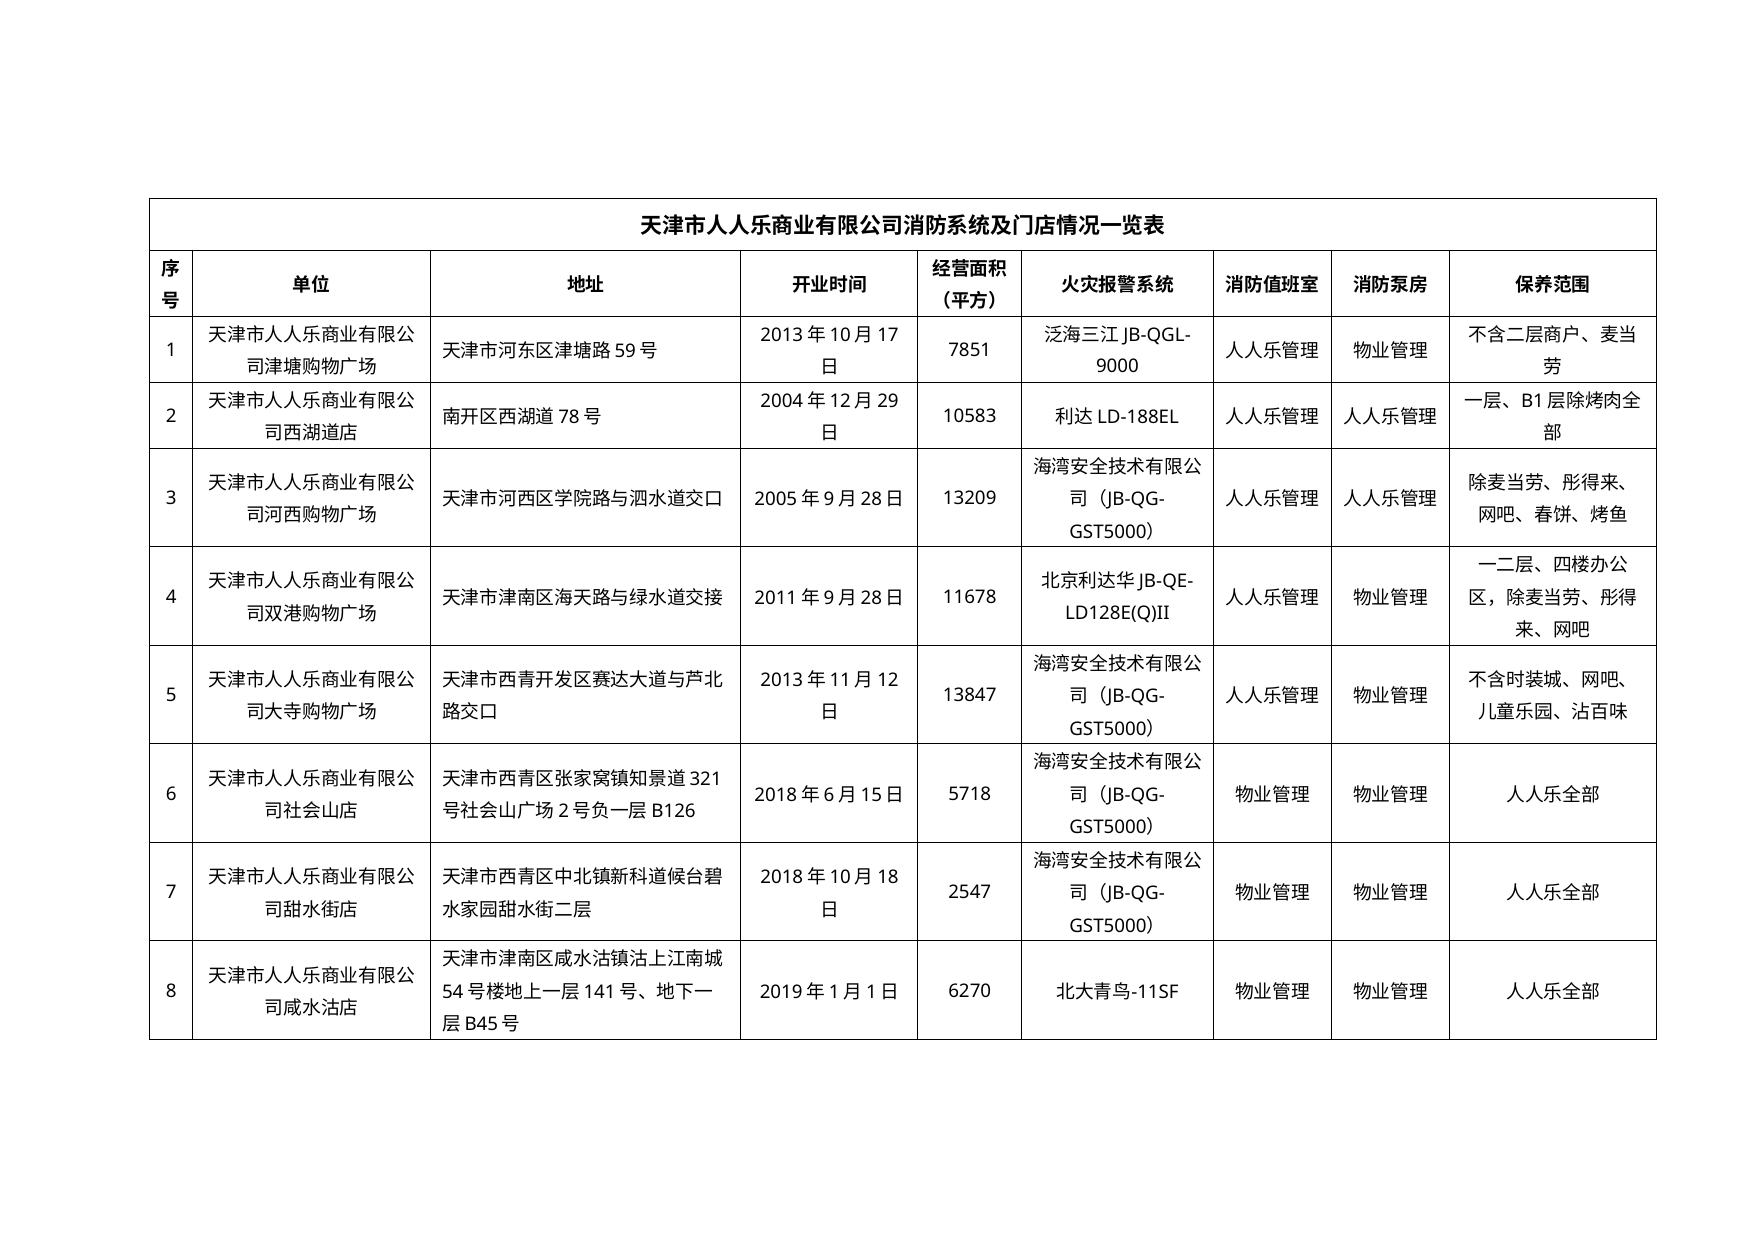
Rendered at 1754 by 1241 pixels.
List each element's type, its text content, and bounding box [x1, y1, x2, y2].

table_cell 人人乐管理 [1214, 383, 1331, 448]
table_cell 天津市河东区津塘路59号 [431, 317, 740, 382]
table_cell 天津市西青区张家窝镇知景道321号社会山广场2号负一层B126 [431, 744, 740, 842]
table_cell 物业管理 [1332, 744, 1449, 842]
table_cell 人人乐管理 [1332, 449, 1449, 546]
table_cell 地址 [431, 251, 740, 316]
table_cell 天津市人人乐商业有限公司甜水街店 [193, 843, 430, 940]
table_cell 2005年9月28日 [741, 449, 917, 546]
table_cell 开业时间 [741, 251, 917, 316]
table_cell 北大青鸟-11SF [1022, 941, 1213, 1039]
table_cell 序号 [150, 251, 192, 316]
table_cell 11678 [918, 547, 1021, 645]
table_cell 单位 [193, 251, 430, 316]
table_cell 南开区西湖道78号 [431, 383, 740, 448]
table_cell 2 [150, 383, 192, 448]
table_cell 消防泵房 [1332, 251, 1449, 316]
table_cell 3 [150, 449, 192, 546]
table_cell 天津市津南区咸水沽镇沽上江南城54号楼地上一层141号、地下一层B45号 [431, 941, 740, 1039]
table_cell 人人乐管理 [1332, 383, 1449, 448]
table_cell 海湾安全技术有限公司（JB-QG-GST5000） [1022, 843, 1213, 940]
table_cell 人人乐全部 [1450, 744, 1656, 842]
table_cell 物业管理 [1332, 941, 1449, 1039]
table_cell 海湾安全技术有限公司（JB-QG-GST5000） [1022, 646, 1213, 743]
table_cell 天津市人人乐商业有限公司大寺购物广场 [193, 646, 430, 743]
table_cell 海湾安全技术有限公司（JB-QG-GST5000） [1022, 744, 1213, 842]
table_cell 人人乐管理 [1214, 317, 1331, 382]
table_cell 2004年12月29日 [741, 383, 917, 448]
table_cell 除麦当劳、彤得来、网吧、春饼、烤鱼 [1450, 449, 1656, 546]
table_cell 人人乐管理 [1214, 646, 1331, 743]
table_cell 5 [150, 646, 192, 743]
table_cell 人人乐管理 [1214, 449, 1331, 546]
table_cell 6 [150, 744, 192, 842]
table_cell 一层、B1层除烤肉全部 [1450, 383, 1656, 448]
table_cell 2019年1月1日 [741, 941, 917, 1039]
table_cell 4 [150, 547, 192, 645]
table_cell 7851 [918, 317, 1021, 382]
table_cell 一二层、四楼办公区，除麦当劳、彤得来、网吧 [1450, 547, 1656, 645]
table_cell 人人乐全部 [1450, 843, 1656, 940]
table_cell 5718 [918, 744, 1021, 842]
table_cell 天津市人人乐商业有限公司西湖道店 [193, 383, 430, 448]
table_cell 8 [150, 941, 192, 1039]
table_cell 物业管理 [1214, 843, 1331, 940]
table_cell 2013年10月17日 [741, 317, 917, 382]
table_cell 天津市河西区学院路与泗水道交口 [431, 449, 740, 546]
table_cell 物业管理 [1332, 547, 1449, 645]
table_cell 2018年10月18日 [741, 843, 917, 940]
table_cell 海湾安全技术有限公司（JB-QG-GST5000） [1022, 449, 1213, 546]
table_cell 保养范围 [1450, 251, 1656, 316]
table_cell 7 [150, 843, 192, 940]
table_cell 天津市西青开发区赛达大道与芦北路交口 [431, 646, 740, 743]
table_cell 人人乐全部 [1450, 941, 1656, 1039]
table_cell 2018年6月15日 [741, 744, 917, 842]
table_cell 经营面积（平方） [918, 251, 1021, 316]
table_cell 1 [150, 317, 192, 382]
table_cell 2011年9月28日 [741, 547, 917, 645]
table_cell 天津市津南区海天路与绿水道交接 [431, 547, 740, 645]
table_cell 物业管理 [1214, 941, 1331, 1039]
table_cell 北京利达华JB-QE-LD128E(Q)II [1022, 547, 1213, 645]
table_cell 火灾报警系统 [1022, 251, 1213, 316]
table_cell 天津市人人乐商业有限公司双港购物广场 [193, 547, 430, 645]
table_cell 不含二层商户、麦当劳 [1450, 317, 1656, 382]
table_cell 人人乐管理 [1214, 547, 1331, 645]
table_header 天津市人人乐商业有限公司消防系统及门店情况一览表 [150, 199, 1656, 249]
table_cell 物业管理 [1332, 317, 1449, 382]
table_cell 13847 [918, 646, 1021, 743]
table_cell 物业管理 [1332, 843, 1449, 940]
table_cell 天津市人人乐商业有限公司咸水沽店 [193, 941, 430, 1039]
table_cell 泛海三江 JB-QGL-9000 [1022, 317, 1213, 382]
table_cell 6270 [918, 941, 1021, 1039]
table_cell 13209 [918, 449, 1021, 546]
table_cell 物业管理 [1214, 744, 1331, 842]
table_cell 利达LD-188EL [1022, 383, 1213, 448]
table_cell 天津市西青区中北镇新科道候台碧水家园甜水街二层 [431, 843, 740, 940]
table_cell 10583 [918, 383, 1021, 448]
table_cell 2013年11月12日 [741, 646, 917, 743]
table_cell 2547 [918, 843, 1021, 940]
table_cell 天津市人人乐商业有限公司河西购物广场 [193, 449, 430, 546]
table_cell 消防值班室 [1214, 251, 1331, 316]
table_cell 不含时装城、网吧、儿童乐园、沾百味 [1450, 646, 1656, 743]
table_cell 物业管理 [1332, 646, 1449, 743]
table_cell 天津市人人乐商业有限公司社会山店 [193, 744, 430, 842]
table_cell 天津市人人乐商业有限公司津塘购物广场 [193, 317, 430, 382]
